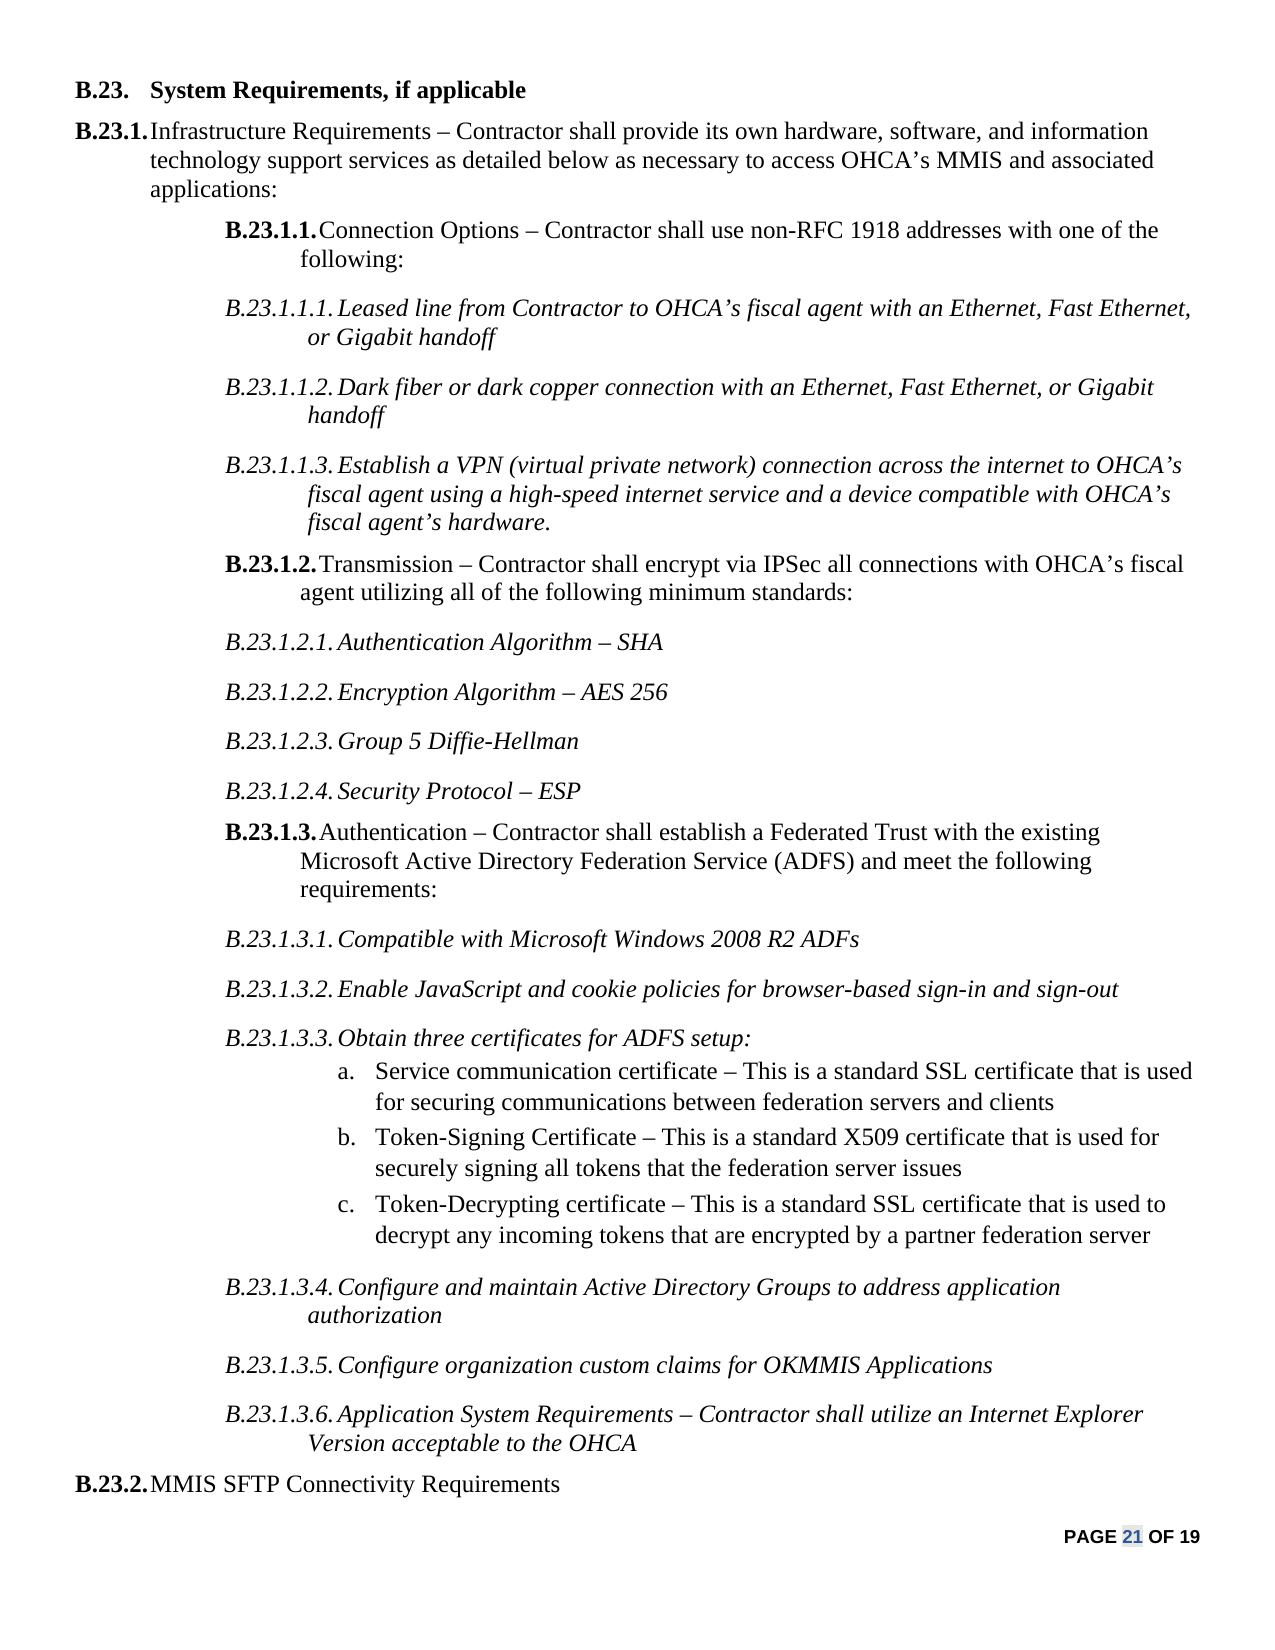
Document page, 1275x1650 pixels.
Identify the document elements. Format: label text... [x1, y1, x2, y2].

subtitle Leased line from Contractor to OHCA’s fiscal agent with an Ethernet, Fast Ethernet, or Gigabit handoff [225, 293, 1200, 351]
subtitle Infrastructure Requirements – Contractor shall provide its own hardware, software, and information technology support services as detailed below as necessary to access OHCA’s MMIS and associated applications: [75, 116, 1200, 202]
subtitle Encryption Algorithm – AES 256 [225, 677, 1200, 705]
subtitle System Requirements, if applicable [75, 75, 1200, 104]
subtitle Compatible with Microsoft Windows 2008 R2 ADFs [225, 924, 1200, 953]
subtitle MMIS SFTP Connectivity Requirements [75, 1469, 1200, 1498]
subtitle Configure organization custom claims for OKMMIS Applications [225, 1350, 1200, 1379]
subtitle Service communication certificate – This is a standard SSL certificate that is used for securing communications between federation servers and clients [337, 1056, 1200, 1116]
subtitle Configure and maintain Active Directory Groups to address application authorization [225, 1272, 1200, 1329]
subtitle Obtain three certificates for ADFS setup: [225, 1023, 1200, 1052]
subtitle Security Protocol – ESP [225, 776, 1200, 804]
subtitle Dark fiber or dark copper connection with an Ethernet, Fast Ethernet, or Gigabit handoff [225, 372, 1200, 429]
subtitle Connection Options – Contractor shall use non-RFC 1918 addresses with one of the following: [225, 215, 1200, 272]
subtitle Group 5 Diffie-Hellman [225, 726, 1200, 755]
subtitle Application System Requirements – Contractor shall utilize an Internet Explorer Version acceptable to the OHCA [225, 1399, 1200, 1457]
subtitle Token-Signing Certificate – This is a standard X509 certificate that is used for securely signing all tokens that the federation server issues [337, 1122, 1200, 1182]
subtitle Authentication – Contractor shall establish a Federated Trust with the existing Microsoft Active Directory Federation Service (ADFS) and meet the following requirements: [225, 817, 1200, 903]
subtitle Token-Decrypting certificate – This is a standard SSL certificate that is used to decrypt any incoming tokens that are encrypted by a partner federation server [337, 1189, 1200, 1248]
subtitle Establish a VPN (virtual private network) connection across the internet to OHCA’s fiscal agent using a high-speed internet service and a device compatible with OHCA’s fiscal agent’s hardware. [225, 450, 1200, 536]
subtitle Transmission – Contractor shall encrypt via IPSec all connections with OHCA’s fiscal agent utilizing all of the following minimum standards: [225, 549, 1200, 606]
subtitle Authentication Algorithm – SHA [225, 627, 1200, 656]
subtitle Enable JavaScript and cookie policies for browser-based sign-in and sign-out [225, 974, 1200, 1002]
